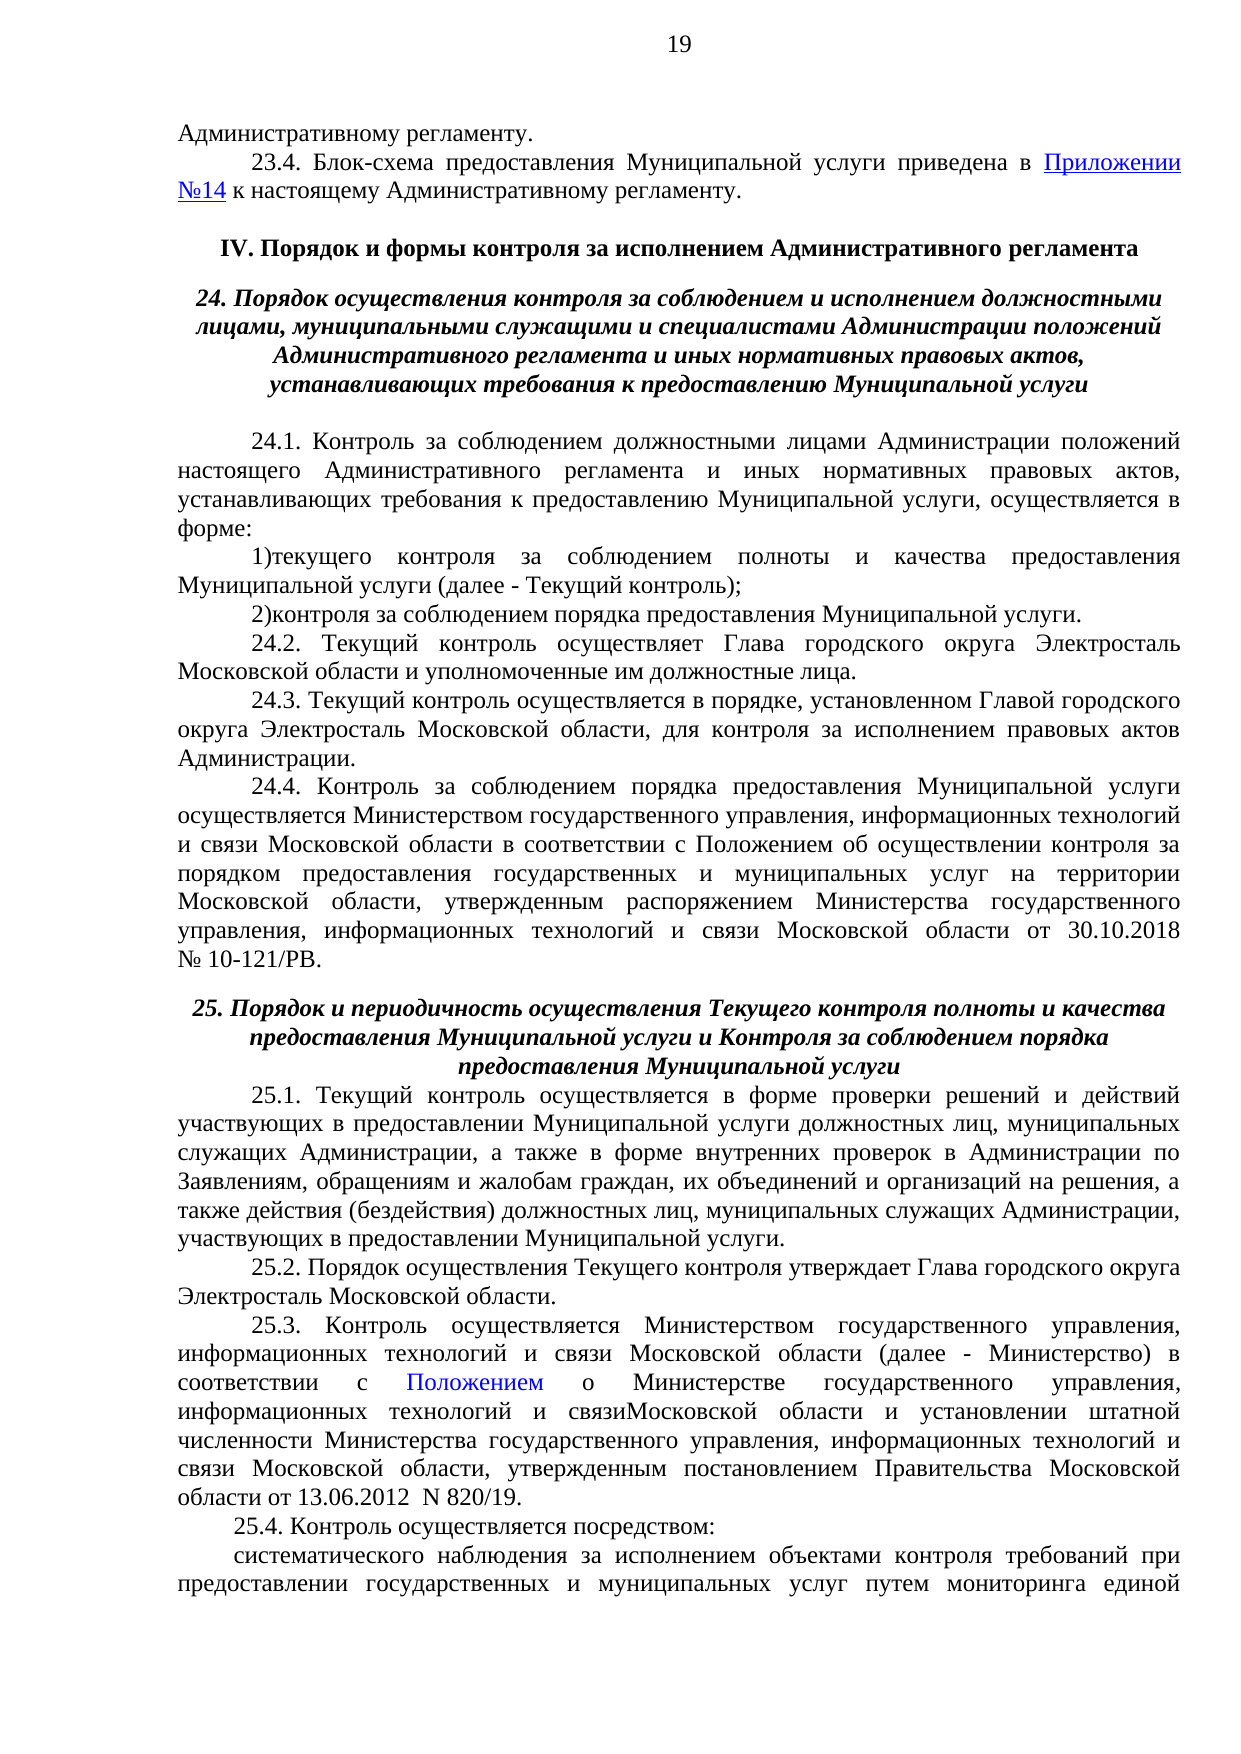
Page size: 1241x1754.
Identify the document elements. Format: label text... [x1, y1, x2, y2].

text 1)текущего контроля за соблюдением полноты и качества предоставления Муниципальной услуги (далее - Текущий контроль); [177, 541, 1181, 599]
text 24.4. Контроль за соблюдением порядка предоставления Муниципальной услуги осуществляется Министерством государственного управления, информационных технологий и связи Московской области в соответствии с Положением об осуществлении контроля за порядком предоставления государственных и муниципальных услуг на территории Московской области, утвержденным распоряжением Министерства государственного управления, информационных технологий и связи Московской области от 30.10.2018 № 10-121/РВ. [177, 771, 1181, 973]
text 2)контроля за соблюдением порядка предоставления Муниципальной услуги. [177, 599, 1181, 628]
text 24.3. Текущий контроль осуществляется в порядке, установленном Главой городского округа Электросталь Московской области, для контроля за исполнением правовых актов Администрации. [177, 685, 1181, 771]
text 24.2. Текущий контроль осуществляет Глава городского округа Электросталь Московской области и уполномоченные им должностные лица. [177, 628, 1181, 685]
text 25.2. Порядок осуществления Текущего контроля утверждает Глава городского округа Электросталь Московской области. [177, 1252, 1181, 1310]
text 25.1. Текущий контроль осуществляется в форме проверки решений и действий участвующих в предоставлении Муниципальной услуги должностных лиц, муниципальных служащих Администрации, а также в форме внутренних проверок в Администрации по Заявлениям, обращениям и жалобам граждан, их объединений и организаций на решения, а также действия (бездействия) должностных лиц, муниципальных служащих Администрации, участвующих в предоставлении Муниципальной услуги. [177, 1080, 1181, 1252]
text 24.1. Контроль за соблюдением должностными лицами Администрации положений настоящего Административного регламента и иных нормативных правовых актов, устанавливающих требования к предоставлению Муниципальной услуги, осуществляется в форме: [177, 426, 1181, 541]
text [177, 1540, 1181, 1597]
text 25.3. Контроль осуществляется Министерством государственного управления, информационных технологий и связи Московской области (далее - Министерство) в соответствии с Положением о Министерстве государственного управления, информационных технологий и связиМосковской области и установлении штатной численности Министерства государственного управления, информационных технологий и связи Московской области, утвержденным постановлением Правительства Московской области от 13.06.2012 N 820/19. [177, 1310, 1181, 1511]
text 23.4. Блок-схема предоставления Муниципальной услуги приведена в Приложении №14 к настоящему Административному регламенту. [177, 147, 1181, 204]
text 25.4. Контроль осуществляется посредством: [177, 1511, 1181, 1540]
subtitle 25. Порядок и периодичность осуществления Текущего контроля полноты и качества предоставления Муниципальной услуги и Контроля за соблюдением порядка предоставления Муниципальной услуги [177, 993, 1181, 1080]
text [177, 118, 1181, 147]
subtitle IV. Порядок и формы контроля за исполнением Административного регламента [177, 233, 1181, 262]
subtitle 24. Порядок осуществления контроля за соблюдением и исполнением должностными лицами, муниципальными служащими и специалистами Администрации положений Административного регламента и иных нормативных правовых актов, устанавливающих требования к предоставлению Муниципальной услуги [177, 283, 1181, 398]
